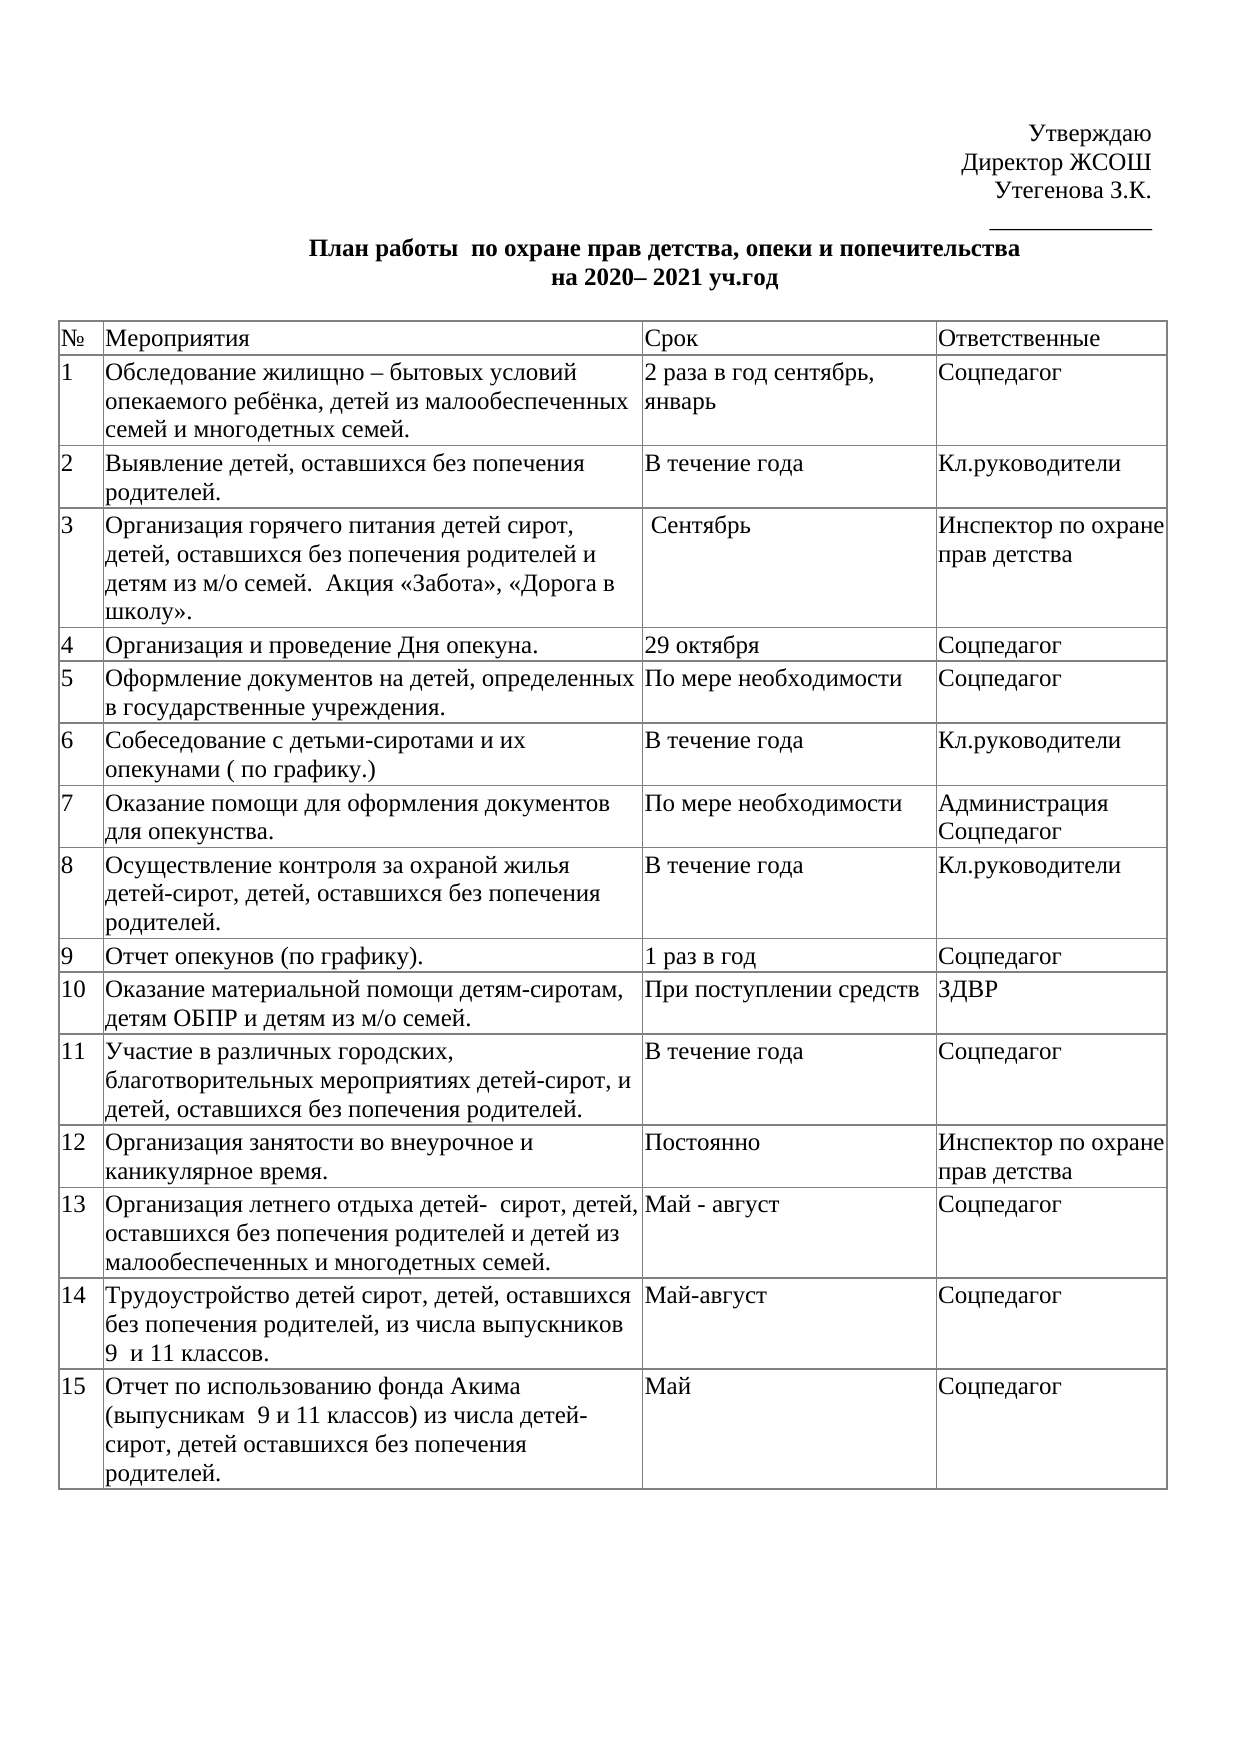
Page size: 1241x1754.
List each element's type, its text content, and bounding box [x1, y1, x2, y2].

table_cell Выявление детей, оставшихся без попечения родителей. [104, 446, 642, 507]
table_cell 2 раза в год сентябрь, январь [643, 356, 936, 445]
table_cell Отчет по использованию фонда Акима (выпусникам 9 и 11 классов) из числа детей-сирот, детей оставшихся без попечения родителей. [104, 1370, 642, 1488]
table_cell Оказание помощи для оформления документов для опекунства. [104, 786, 642, 847]
table_cell 3 [60, 509, 103, 627]
table_cell 10 [60, 973, 103, 1033]
text на 2020– 2021 уч.год [177, 262, 1152, 291]
table_cell По мере необходимости [643, 786, 936, 847]
table_cell Кл.руководители [937, 848, 1166, 938]
table_cell ЗДВР [937, 973, 1166, 1033]
table_header Ответственные [937, 322, 1166, 354]
table_cell Постоянно [643, 1126, 936, 1186]
table_cell 7 [60, 786, 103, 847]
table_cell Инспектор по охране прав детства [937, 1126, 1166, 1186]
table_cell Соцпедагог [937, 662, 1166, 722]
table_cell Организация горячего питания детей сирот, детей, оставшихся без попечения родителей и детям из м/о семей. Акция «Забота», «Дорога в школу». [104, 509, 642, 627]
table_cell 8 [60, 848, 103, 938]
text Утверждаю [177, 118, 1152, 147]
table_cell Организация летнего отдыха детей- сирот, детей, оставшихся без попечения родителей и детей из малообеспеченных и многодетных семей. [104, 1188, 642, 1277]
table_cell Соцпедагог [937, 1035, 1166, 1124]
table_cell 1 [60, 356, 103, 445]
text _____________ [177, 204, 1152, 233]
table_cell 14 [60, 1279, 103, 1368]
table_cell В течение года [643, 848, 936, 938]
table_cell Соцпедагог [937, 1279, 1166, 1368]
table_header Срок [643, 322, 936, 354]
table_cell 15 [60, 1370, 103, 1488]
table_cell Администрация Соцпедагог [937, 786, 1166, 847]
table_cell Оформление документов на детей, определенных в государственные учреждения. [104, 662, 642, 722]
table_cell 12 [60, 1126, 103, 1186]
table_cell 2 [60, 446, 103, 507]
table_cell Соцпедагог [937, 1370, 1166, 1488]
table_cell Собеседование с детьми-сиротами и их опекунами ( по графику.) [104, 724, 642, 784]
table_cell Трудоустройство детей сирот, детей, оставшихся без попечения родителей, из числа выпускников 9 и 11 классов. [104, 1279, 642, 1368]
table_cell Соцпедагог [937, 628, 1166, 660]
table_cell В течение года [643, 724, 936, 784]
table_cell 1 раз в год [643, 939, 936, 971]
table_cell 13 [60, 1188, 103, 1277]
table_cell 9 [60, 939, 103, 971]
table_cell 11 [60, 1035, 103, 1124]
table_cell 29 октября [643, 628, 936, 660]
table_cell Осуществление контроля за охраной жилья детей-сирот, детей, оставшихся без попечения родителей. [104, 848, 642, 938]
table_cell В течение года [643, 446, 936, 507]
table_cell Участие в различных городских, благотворительных мероприятиях детей-сирот, и детей, оставшихся без попечения родителей. [104, 1035, 642, 1124]
table_cell Май [643, 1370, 936, 1488]
table_cell Организация и проведение Дня опекуна. [104, 628, 642, 660]
text Директор ЖСОШ [177, 147, 1152, 176]
table_header Мероприятия [104, 322, 642, 354]
table_cell Соцпедагог [937, 356, 1166, 445]
table_cell Кл.руководители [937, 724, 1166, 784]
table_cell 6 [60, 724, 103, 784]
table_cell При поступлении средств [643, 973, 936, 1033]
table_cell Обследование жилищно – бытовых условий опекаемого ребёнка, детей из малообеспеченных семей и многодетных семей. [104, 356, 642, 445]
table_cell По мере необходимости [643, 662, 936, 722]
text Утегенова З.К. [177, 176, 1152, 204]
table_cell Май-август [643, 1279, 936, 1368]
table_cell В течение года [643, 1035, 936, 1124]
table_cell Май - август [643, 1188, 936, 1277]
table_cell Соцпедагог [937, 1188, 1166, 1277]
table_cell Сентябрь [643, 509, 936, 627]
table_cell Организация занятости во внеурочное и каникулярное время. [104, 1126, 642, 1186]
table_cell Инспектор по охране прав детства [937, 509, 1166, 627]
table_cell 5 [60, 662, 103, 722]
table_cell Оказание материальной помощи детям-сиротам, детям ОБПР и детям из м/о семей. [104, 973, 642, 1033]
table_cell Кл.руководители [937, 446, 1166, 507]
table_header № [60, 322, 103, 354]
text План работы по охране прав детства, опеки и попечительства [177, 233, 1152, 262]
table_cell 4 [60, 628, 103, 660]
table_cell Соцпедагог [937, 939, 1166, 971]
table_cell Отчет опекунов (по графику). [104, 939, 642, 971]
